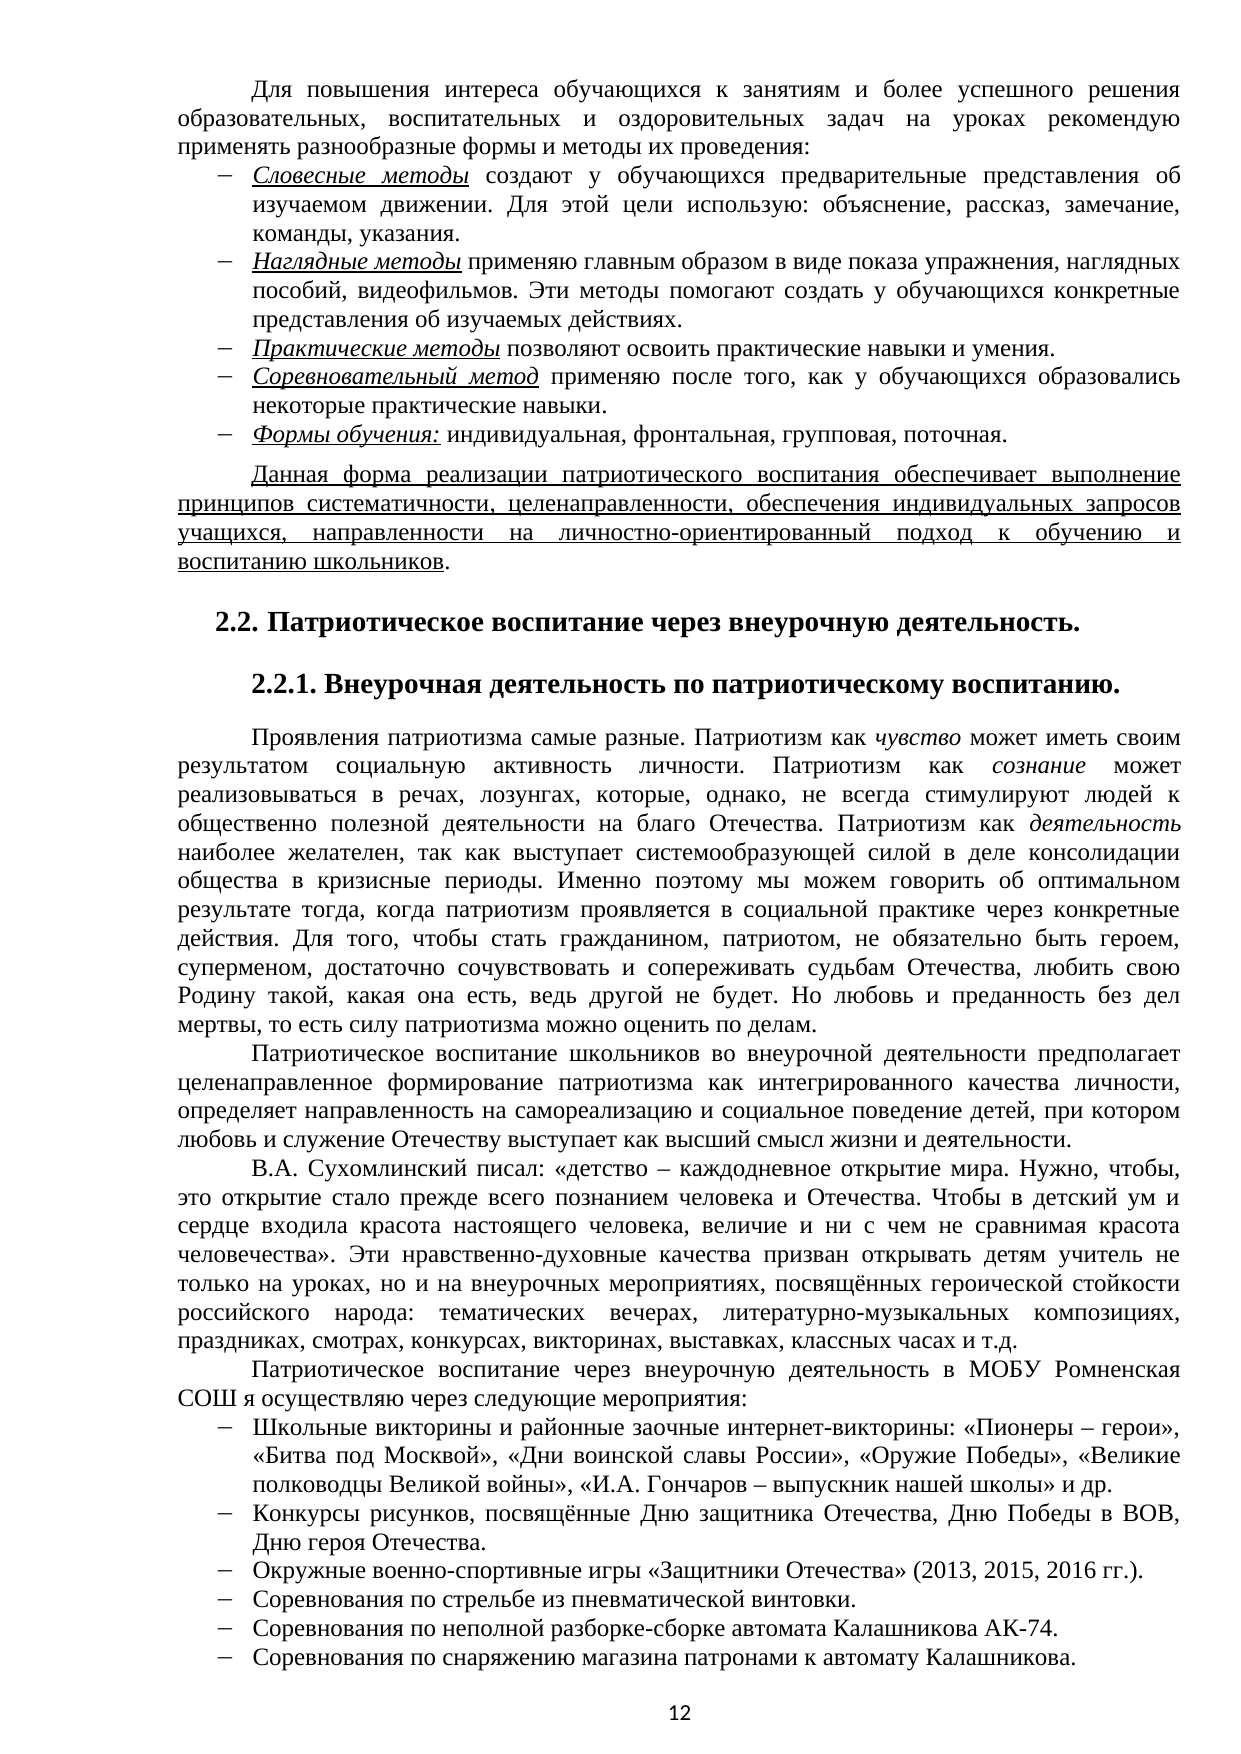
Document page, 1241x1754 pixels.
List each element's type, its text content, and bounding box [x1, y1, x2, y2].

text Проявления патриотизма самые разные. Патриотизм как чувство может иметь своим результатом социальную активность личности. Патриотизм как сознание может реализовываться в речах, лозунгах, которые, однако, не всегда стимулируют людей к общественно полезной деятельности на благо Отечества. Патриотизм как деятельность наиболее желателен, так как выступает системообразующей силой в деле консолидации общества в кризисные периоды. Именно поэтому мы можем говорить об оптимальном результате тогда, когда патриотизм проявляется в социальной практике через конкретные действия. Для того, чтобы стать гражданином, патриотом, не обязательно быть героем, суперменом, достаточно сочувствовать и сопереживать судьбам Отечества, любить свою Родину такой, какая она есть, ведь другой не будет. Но любовь и преданность без дел мертвы, то есть силу патриотизма можно оценить по делам. [177, 722, 1181, 1038]
list Формы обучения: индивидуальная, фронтальная, групповая, поточная. [215, 419, 1181, 448]
text Данная форма реализации патриотического воспитания обеспечивает выполнение принципов систематичности, целенаправленности, обеспечения индивидуальных запросов учащихся, направленности на личностно-ориентированный подход к обучению и воспитанию школьников. [177, 459, 1181, 513]
list Словесные методы создают у обучающихся предварительные представления об изучаемом движении. Для этой цели использую: объяснение, рассказ, замечание, команды, указания. [215, 160, 1181, 246]
list Соревновательный метод применяю после того, как у обучающихся образовались некоторые практические навыки. [215, 361, 1181, 419]
list Наглядные методы применяю главным образом в виде показа упражнения, наглядных пособий, видеофильмов. Эти методы помогают создать у обучающихся конкретные представления об изучаемых действиях. [215, 246, 1181, 333]
list Школьные викторины и районные заочные интернет-викторины: «Пионеры – герои», «Битва под Москвой», «Дни воинской славы России», «Оружие Победы», «Великие полководцы Великой войны», «И.А. Гончаров – выпускник нашей школы» и др. [215, 1412, 1181, 1498]
text Патриотическое воспитание через внеурочную деятельность в МОБУ Ромненская СОШ я осуществляю через следующие мероприятия: [177, 1354, 1181, 1412]
list Конкурсы рисунков, посвящённые Дню защитника Отечества, Дню Победы в ВОВ, Дню героя Отечества. [215, 1498, 1181, 1555]
list Соревнования по неполной разборке-сборке автомата Калашникова АК-74. [215, 1613, 1181, 1642]
list Соревнования по снаряжению магазина патронами к автомату Калашникова. [215, 1642, 1181, 1670]
list Патриотическое воспитание через внеурочную деятельность. [215, 604, 1181, 637]
text Патриотическое воспитание школьников во внеурочной деятельности предполагает целенаправленное формирование патриотизма как интегрированного качества личности, определяет направленность на самореализацию и социальное поведение детей, при котором любовь и служение Отечеству выступает как высший смысл жизни и деятельности. [177, 1038, 1181, 1153]
list Практические методы позволяют освоить практические навыки и умения. [215, 333, 1181, 361]
text Данная форма реализации патриотического воспитания обеспечивает выполнение принципов систематичности, целенаправленности, обеспечения индивидуальных запросов учащихся, направленности на личностно-ориентированный подход к обучению и воспитанию школьников. [177, 543, 1181, 574]
list Окружные военно-спортивные игры «Защитники Отечества» (2013, 2015, 2016 гг.). [215, 1555, 1181, 1584]
text В.А. Сухомлинский писал: «детство – каждодневное открытие мира. Нужно, чтобы, это открытие стало прежде всего познанием человека и Отечества. Чтобы в детский ум и сердце входила красота настоящего человека, величие и ни с чем не сравнимая красота человечества». Эти нравственно-духовные качества призван открывать детям учитель не только на уроках, но и на внеурочных мероприятиях, посвящённых героической стойкости российского народа: тематических вечерах, литературно-музыкальных композициях, праздниках, смотрах, конкурсах, викторинах, выставках, классных часах и т.д. [177, 1153, 1181, 1354]
text Данная форма реализации патриотического воспитания обеспечивает выполнение принципов систематичности, целенаправленности, обеспечения индивидуальных запросов учащихся, направленности на личностно-ориентированный подход к обучению и воспитанию школьников. [177, 514, 1181, 542]
list Соревнования по стрельбе из пневматической винтовки. [215, 1584, 1181, 1613]
text 2.2.1. Внеурочная деятельность по патриотическому воспитанию. [251, 666, 1181, 700]
text Для повышения интереса обучающихся к занятиям и более успешного решения образовательных, воспитательных и оздоровительных задач на уроках рекомендую применять разнообразные формы и методы их проведения: [177, 74, 1181, 160]
